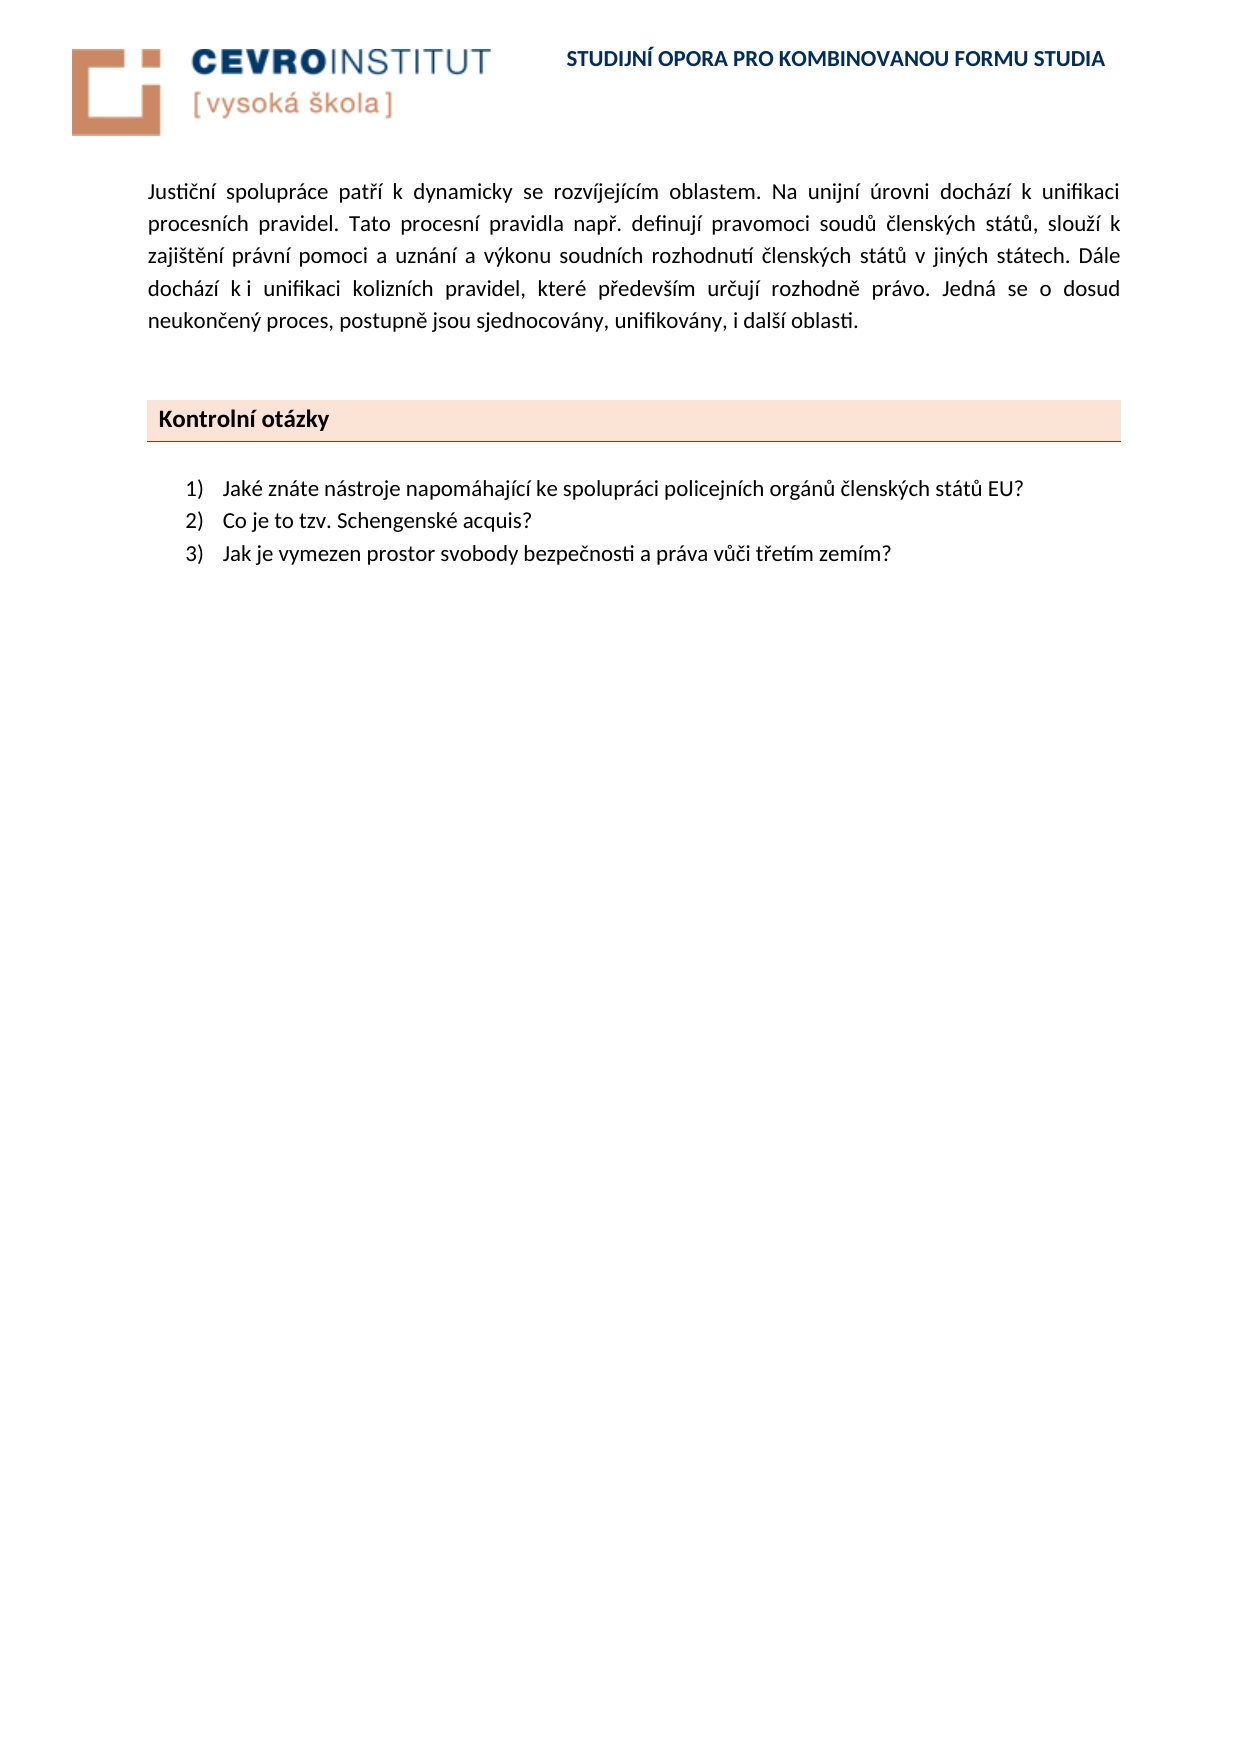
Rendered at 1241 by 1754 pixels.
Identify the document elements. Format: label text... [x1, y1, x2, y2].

list Jaké znáte nástroje napomáhající ke spolupráci policejních orgánů členských států EU? [185, 474, 1122, 502]
text Justiční spolupráce patří k dynamicky se rozvíjejícím oblastem. Na unijní úrovni dochází k unifikaci procesních pravidel. Tato procesní pravidla např. definují pravomoci soudů členských států, slouží k zajištění právní pomoci a uznání a výkonu soudních rozhodnutí členských států v jiných státech. Dále dochází k i unifikaci kolizních pravidel, které především určují rozhodně právo. Jedná se o dosud neukončený proces, postupně jsou sjednocovány, unifikovány, i další oblasti. [148, 177, 1122, 334]
table_header Kontrolní otázky [147, 400, 1121, 441]
list Jak je vymezen prostor svobody bezpečnosti a práva vůči třetím zemím? [185, 539, 1122, 567]
picture [72, 49, 491, 136]
list Co je to tzv. Schengenské acquis? [185, 507, 1122, 535]
